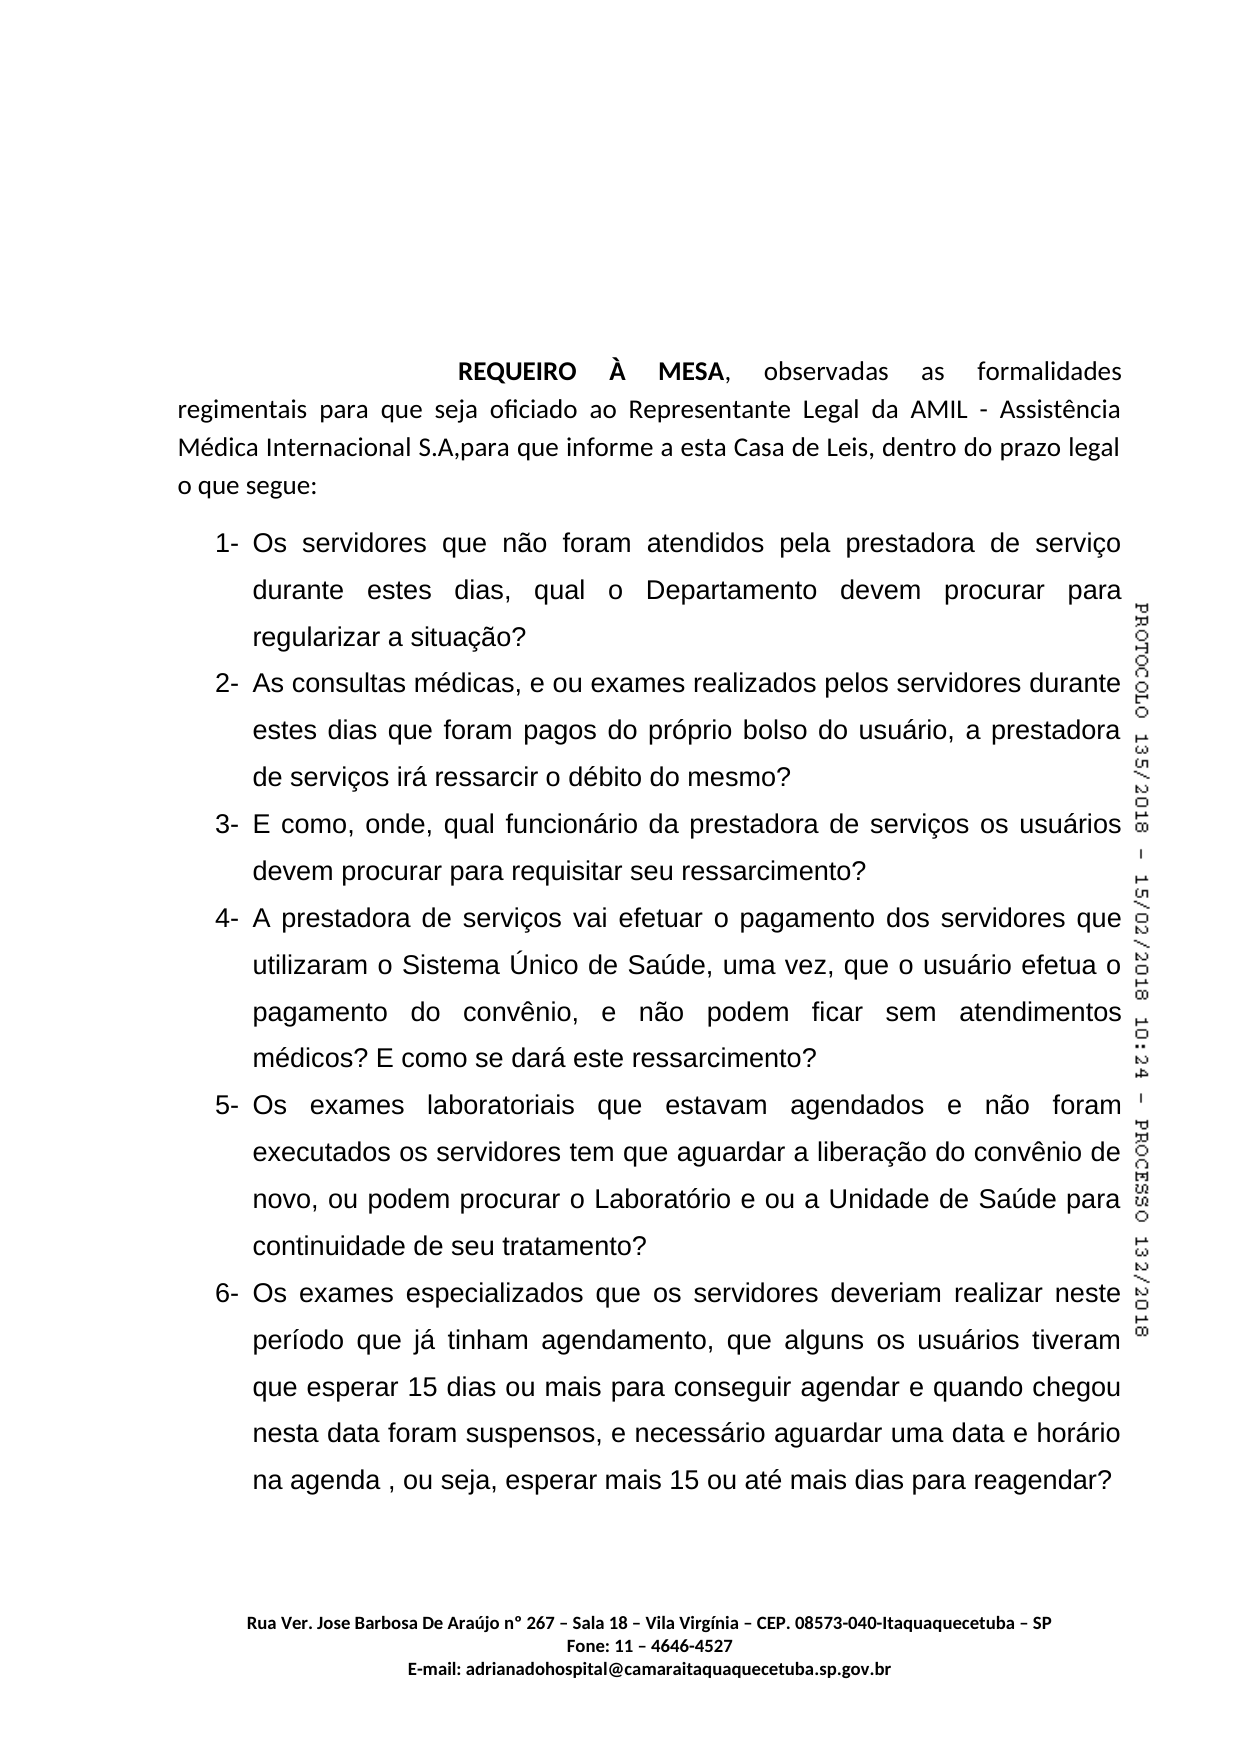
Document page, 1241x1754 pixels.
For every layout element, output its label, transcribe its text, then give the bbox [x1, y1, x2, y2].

text REQUEIRO À MESA, observadas as formalidades regimentais para que seja oficiado ao Representante Legal da AMIL - Assistência Médica Internacional S.A,para que informe a esta Casa de Leis, dentro do prazo legal o que segue: [177, 354, 1122, 501]
list Os exames especializados que os servidores deveriam realizar neste período que já tinham agendamento, que alguns os usuários tiveram que esperar 15 dias ou mais para conseguir agendar e quando chegou nesta data foram suspensos, e necessário aguardar uma data e horário na agenda , ou seja, esperar mais 15 ou até mais dias para reagendar? [215, 1277, 1122, 1496]
list Os servidores que não foram atendidos pela prestadora de serviço durante estes dias, qual o Departamento devem procurar para regularizar a situação? [215, 527, 1122, 652]
list As consultas médicas, e ou exames realizados pelos servidores durante estes dias que foram pagos do próprio bolso do usuário, a prestadora de serviços irá ressarcir o débito do mesmo? [215, 667, 1122, 792]
list Os exames laboratoriais que estavam agendados e não foram executados os servidores tem que aguardar a liberação do convênio de novo, ou podem procurar o Laboratório e ou a Unidade de Saúde para continuidade de seu tratamento? [215, 1089, 1122, 1261]
list E como, onde, qual funcionário da prestadora de serviços os usuários devem procurar para requisitar seu ressarcimento? [215, 808, 1122, 886]
list A prestadora de serviços vai efetuar o pagamento dos servidores que utilizaram o Sistema Único de Saúde, uma vez, que o usuário efetua o pagamento do convênio, e não podem ficar sem atendimentos médicos? E como se dará este ressarcimento? [215, 902, 1122, 1074]
picture [1109, 600, 1172, 1341]
